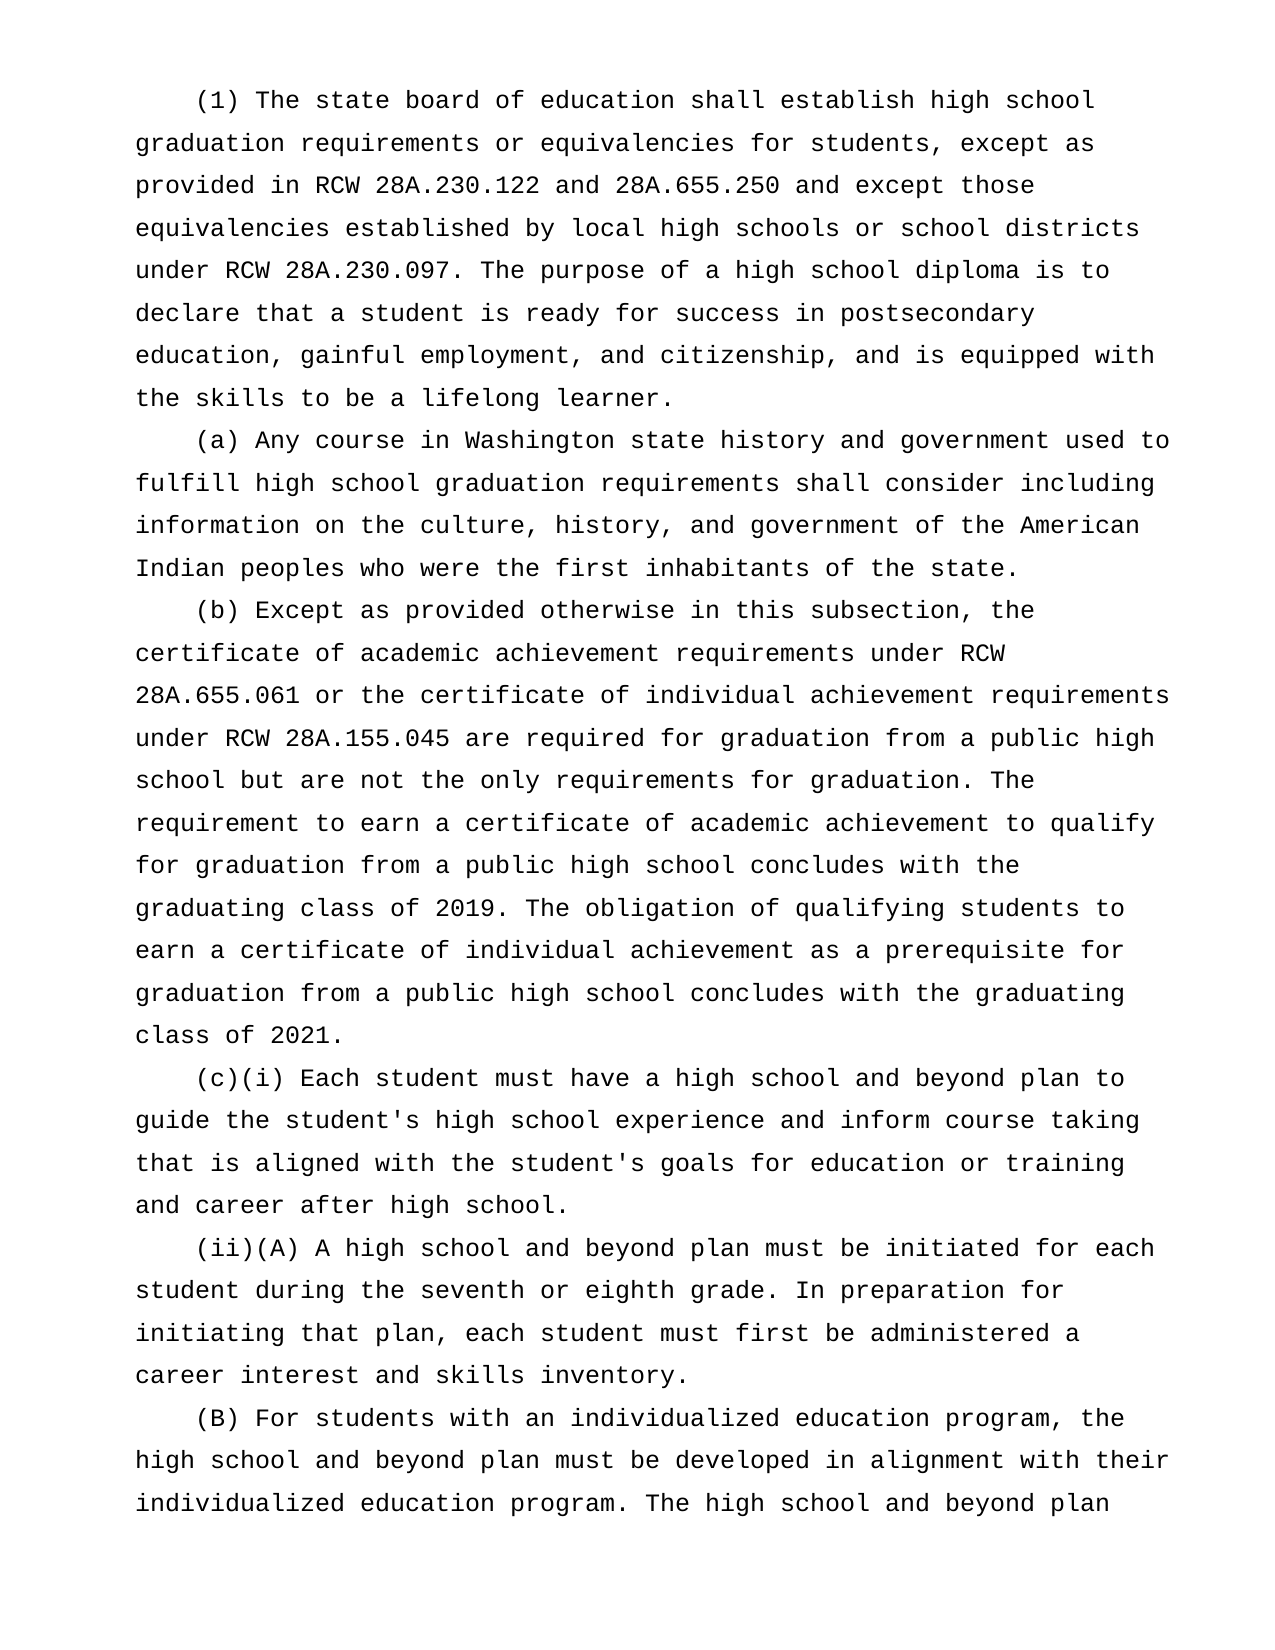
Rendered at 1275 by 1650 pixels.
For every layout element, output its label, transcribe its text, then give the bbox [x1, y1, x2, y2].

text (1) The state board of education shall establish high school graduation requirements or equivalencies for students, except as provided in RCW 28A.230.122 and 28A.655.250 and except those equivalencies established by local high schools or school districts under RCW 28A.230.097. The purpose of a high school diploma is to declare that a student is ready for success in postsecondary education, gainful employment, and citizenship, and is equipped with the skills to be a lifelong learner. [135, 75, 1170, 415]
text (a) Any course in Washington state history and government used to fulfill high school graduation requirements shall consider including information on the culture, history, and government of the American Indian peoples who were the first inhabitants of the state. [135, 415, 1170, 585]
text (ii)(A) A high school and beyond plan must be initiated for each student during the seventh or eighth grade. In preparation for initiating that plan, each student must first be administered a career interest and skills inventory. [135, 1222, 1170, 1392]
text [135, 1392, 1170, 1520]
text (b) Except as provided otherwise in this subsection, the certificate of academic achievement requirements under RCW 28A.655.061 or the certificate of individual achievement requirements under RCW 28A.155.045 are required for graduation from a public high school but are not the only requirements for graduation. The requirement to earn a certificate of academic achievement to qualify for graduation from a public high school concludes with the graduating class of 2019. The obligation of qualifying students to earn a certificate of individual achievement as a prerequisite for graduation from a public high school concludes with the graduating class of 2021. [135, 585, 1170, 1052]
text (c)(i) Each student must have a high school and beyond plan to guide the student's high school experience and inform course taking that is aligned with the student's goals for education or training and career after high school. [135, 1052, 1170, 1222]
